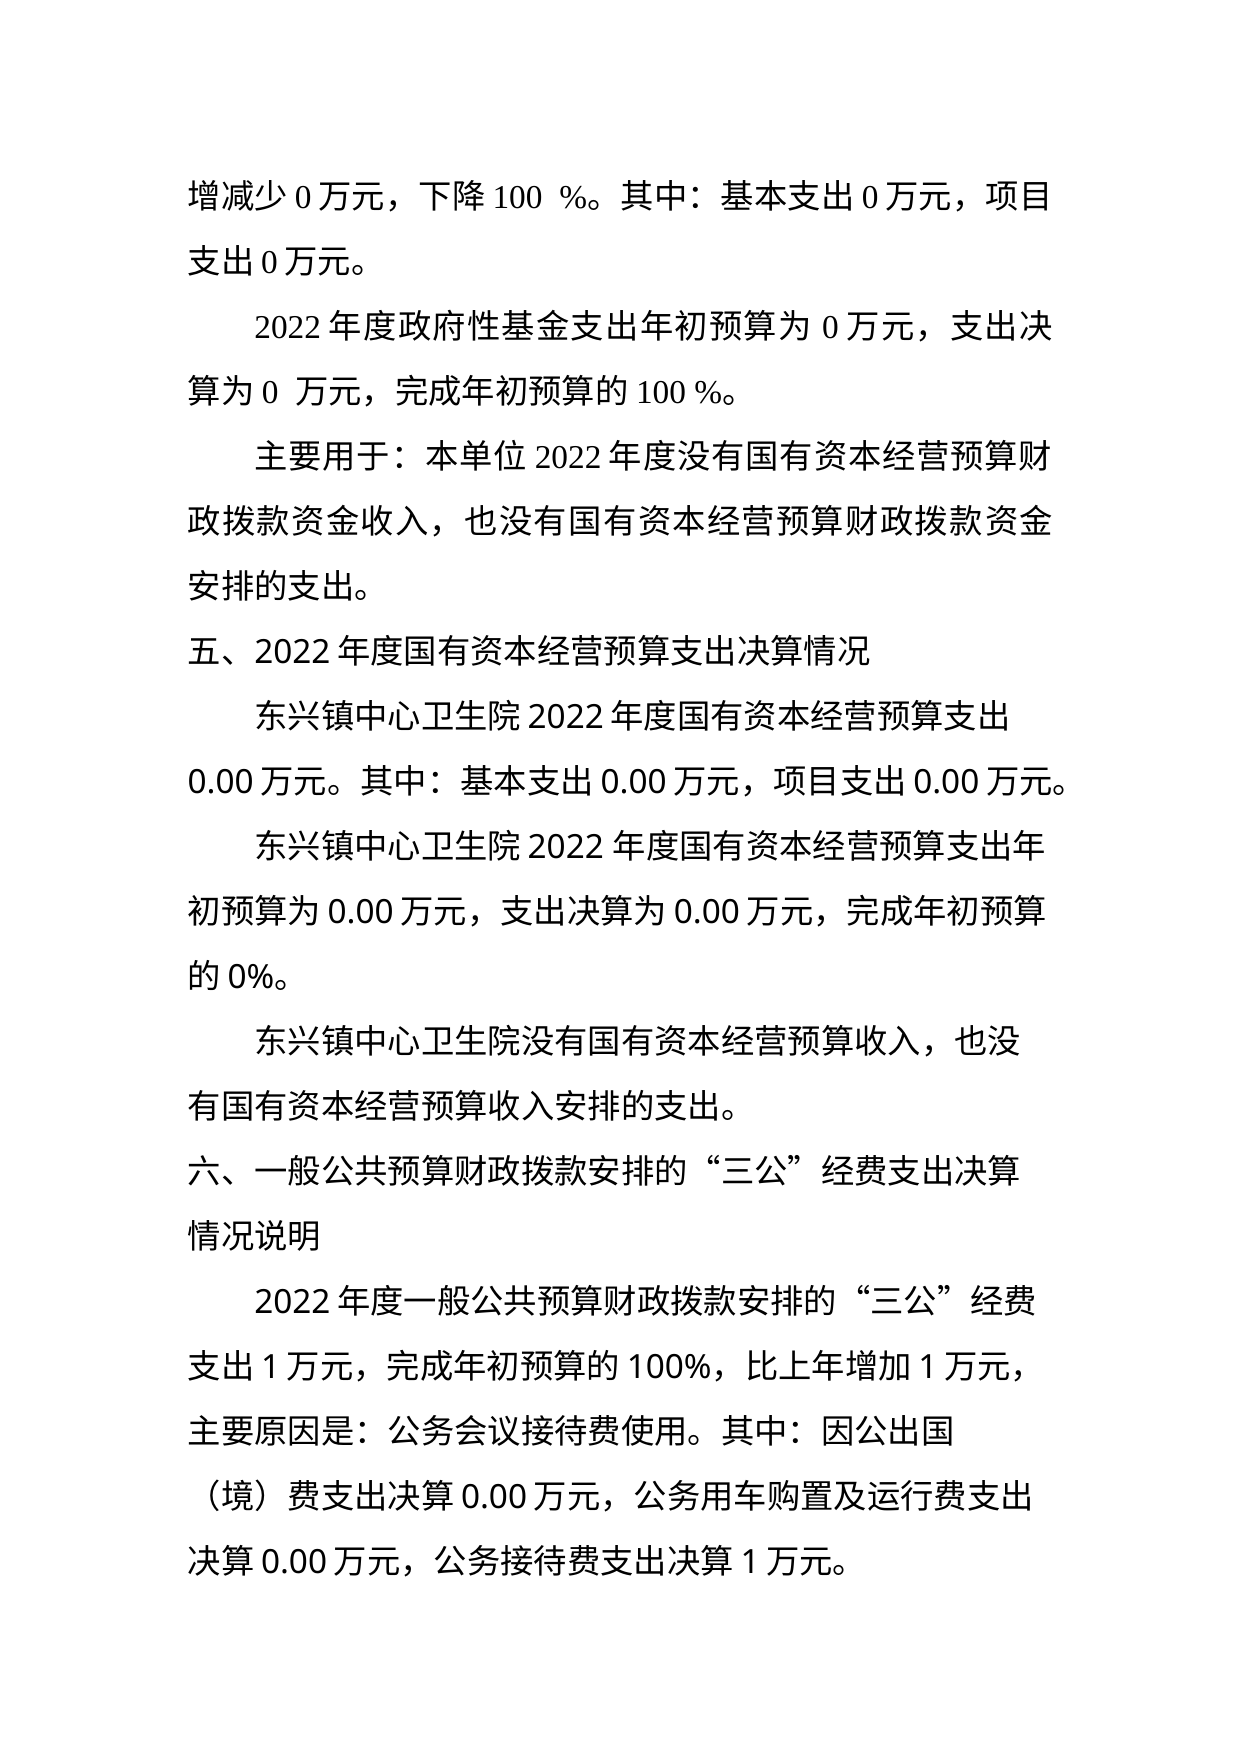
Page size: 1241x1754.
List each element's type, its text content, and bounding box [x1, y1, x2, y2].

text 主要用于：本单位2022年度没有国有资本经营预算财政拨款资金收入，也没有国有资本经营预算财政拨款资金安排的支出。 [187, 422, 1053, 617]
text 六、一般公共预算财政拨款安排的“三公”经费支出决算情况说明 [187, 1137, 1053, 1267]
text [187, 162, 1053, 292]
text 东兴镇中心卫生院2022 年度国有资本经营预算支出年初预算为0.00万元，支出决算为0.00万元，完成年初预算的0%。 [187, 812, 1053, 1007]
text 2022年度政府性基金支出年初预算为 0万元，支出决算为 0 万元，完成年初预算的 100 %。 [187, 292, 1053, 422]
text 东兴镇中心卫生院没有国有资本经营预算收入，也没有国有资本经营预算收入安排的支出。 [187, 1007, 1053, 1137]
text 五、2022年度国有资本经营预算支出决算情况 [187, 617, 1053, 682]
text 2022年度一般公共预算财政拨款安排的“三公”经费支出1万元，完成年初预算的100%，比上年增加1万元，主要原因是：公务会议接待费使用。其中：因公出国（境）费支出决算0.00万元，公务用车购置及运行费支出决算0.00万元，公务接待费支出决算1万元。 [187, 1267, 1053, 1592]
text 东兴镇中心卫生院2022年度国有资本经营预算支出0.00万元。其中：基本支出0.00万元，项目支出0.00万元。 [187, 682, 1053, 812]
